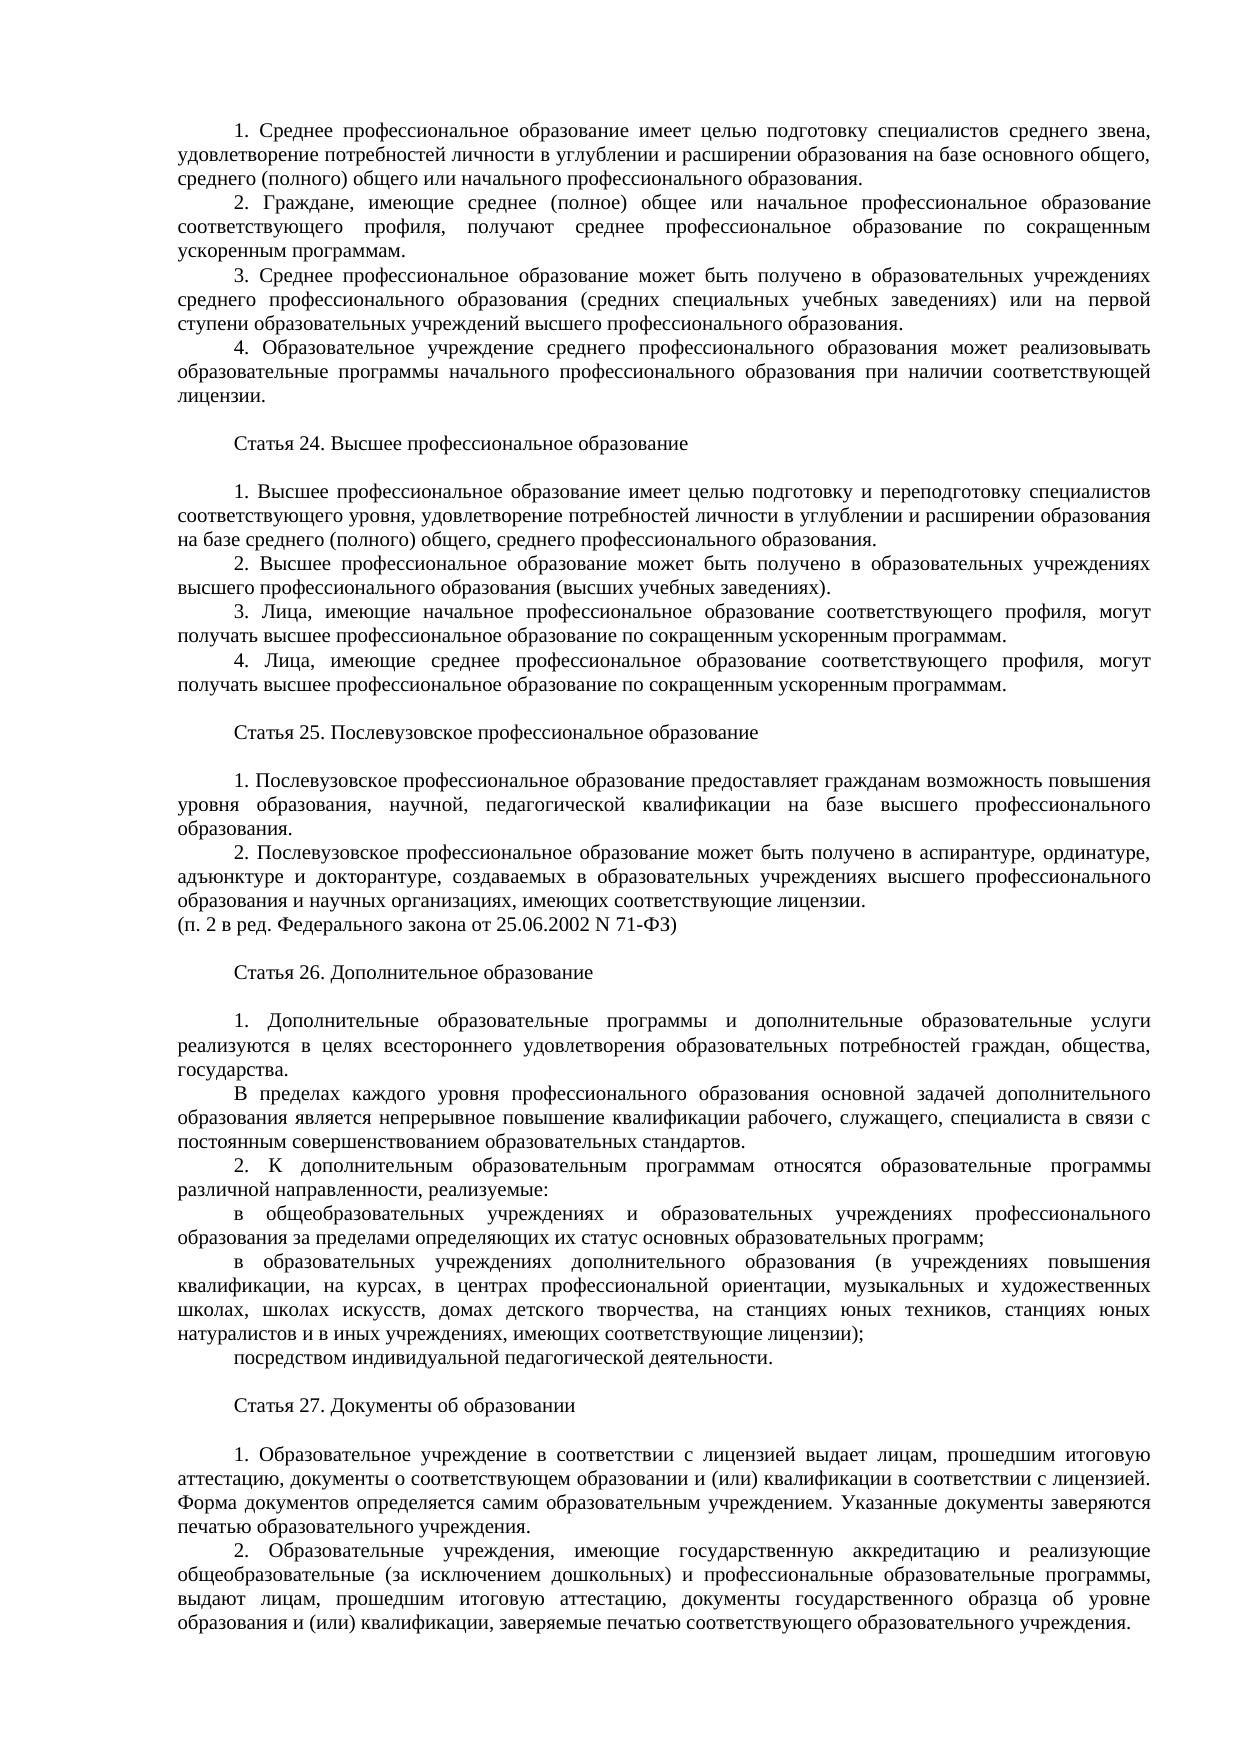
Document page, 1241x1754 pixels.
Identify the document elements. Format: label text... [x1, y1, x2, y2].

text 1. Образовательное учреждение в соответствии с лицензией выдает лицам, прошедшим итоговую аттестацию, документы о соответствующем образовании и (или) квалификации в соответствии с лицензией. Форма документов определяется самим образовательным учреждением. Указанные документы заверяются печатью образовательного учреждения. [177, 1442, 1152, 1538]
text 1. Высшее профессиональное образование имеет целью подготовку и переподготовку специалистов соответствующего уровня, удовлетворение потребностей личности в углублении и расширении образования на базе среднего (полного) общего, среднего профессионального образования. [177, 479, 1152, 551]
text 1. Дополнительные образовательные программы и дополнительные образовательные услуги реализуются в целях всестороннего удовлетворения образовательных потребностей граждан, общества, государства. [177, 1008, 1152, 1081]
text Статья 25. Послевузовское профессиональное образование [177, 720, 1152, 744]
text 2. Образовательные учреждения, имеющие государственную аккредитацию и реализующие общеобразовательные (за исключением дошкольных) и профессиональные образовательные программы, выдают лицам, прошедшим итоговую аттестацию, документы государственного образца об уровне образования и (или) квалификации, заверяемые печатью соответствующего образовательного учреждения. [177, 1538, 1152, 1634]
text 2. Граждане, имеющие среднее (полное) общее или начальное профессиональное образование соответствующего профиля, получают среднее профессиональное образование по сокращенным ускоренным программам. [177, 190, 1152, 262]
text в образовательных учреждениях дополнительного образования (в учреждениях повышения квалификации, на курсах, в центрах профессиональной ориентации, музыкальных и художественных школах, школах искусств, домах детского творчества, на станциях юных техников, станциях юных натуралистов и в иных учреждениях, имеющих соответствующие лицензии); [177, 1249, 1152, 1345]
text 1. Среднее профессиональное образование имеет целью подготовку специалистов среднего звена, удовлетворение потребностей личности в углублении и расширении образования на базе основного общего, среднего (полного) общего или начального профессионального образования. [177, 118, 1152, 190]
text В пределах каждого уровня профессионального образования основной задачей дополнительного образования является непрерывное повышение квалификации рабочего, служащего, специалиста в связи с постоянным совершенствованием образовательных стандартов. [177, 1081, 1152, 1153]
text 2. Высшее профессиональное образование может быть получено в образовательных учреждениях высшего профессионального образования (высших учебных заведениях). [177, 551, 1152, 599]
text посредством индивидуальной педагогической деятельности. [177, 1345, 1152, 1369]
text 4. Лица, имеющие среднее профессиональное образование соответствующего профиля, могут получать высшее профессиональное образование по сокращенным ускоренным программам. [177, 647, 1152, 696]
text в общеобразовательных учреждениях и образовательных учреждениях профессионального образования за пределами определяющих их статус основных образовательных программ; [177, 1201, 1152, 1249]
text 1. Послевузовское профессиональное образование предоставляет гражданам возможность повышения уровня образования, научной, педагогической квалификации на базе высшего профессионального образования. [177, 768, 1152, 840]
text Статья 26. Дополнительное образование [177, 960, 1152, 984]
text (п. 2 в ред. Федерального закона от 25.06.2002 N 71-ФЗ) [177, 912, 1152, 936]
text 2. К дополнительным образовательным программам относятся образовательные программы различной направленности, реализуемые: [177, 1153, 1152, 1201]
text 3. Среднее профессиональное образование может быть получено в образовательных учреждениях среднего профессионального образования (средних специальных учебных заведениях) или на первой ступени образовательных учреждений высшего профессионального образования. [177, 262, 1152, 335]
text 4. Образовательное учреждение среднего профессионального образования может реализовывать образовательные программы начального профессионального образования при наличии соответствующей лицензии. [177, 335, 1152, 407]
text 2. Послевузовское профессиональное образование может быть получено в аспирантуре, ординатуре, адъюнктуре и докторантуре, создаваемых в образовательных учреждениях высшего профессионального образования и научных организациях, имеющих соответствующие лицензии. [177, 840, 1152, 912]
text Статья 27. Документы об образовании [177, 1393, 1152, 1417]
text Статья 24. Высшее профессиональное образование [177, 431, 1152, 455]
text 3. Лица, имеющие начальное профессиональное образование соответствующего профиля, могут получать высшее профессиональное образование по сокращенным ускоренным программам. [177, 599, 1152, 647]
